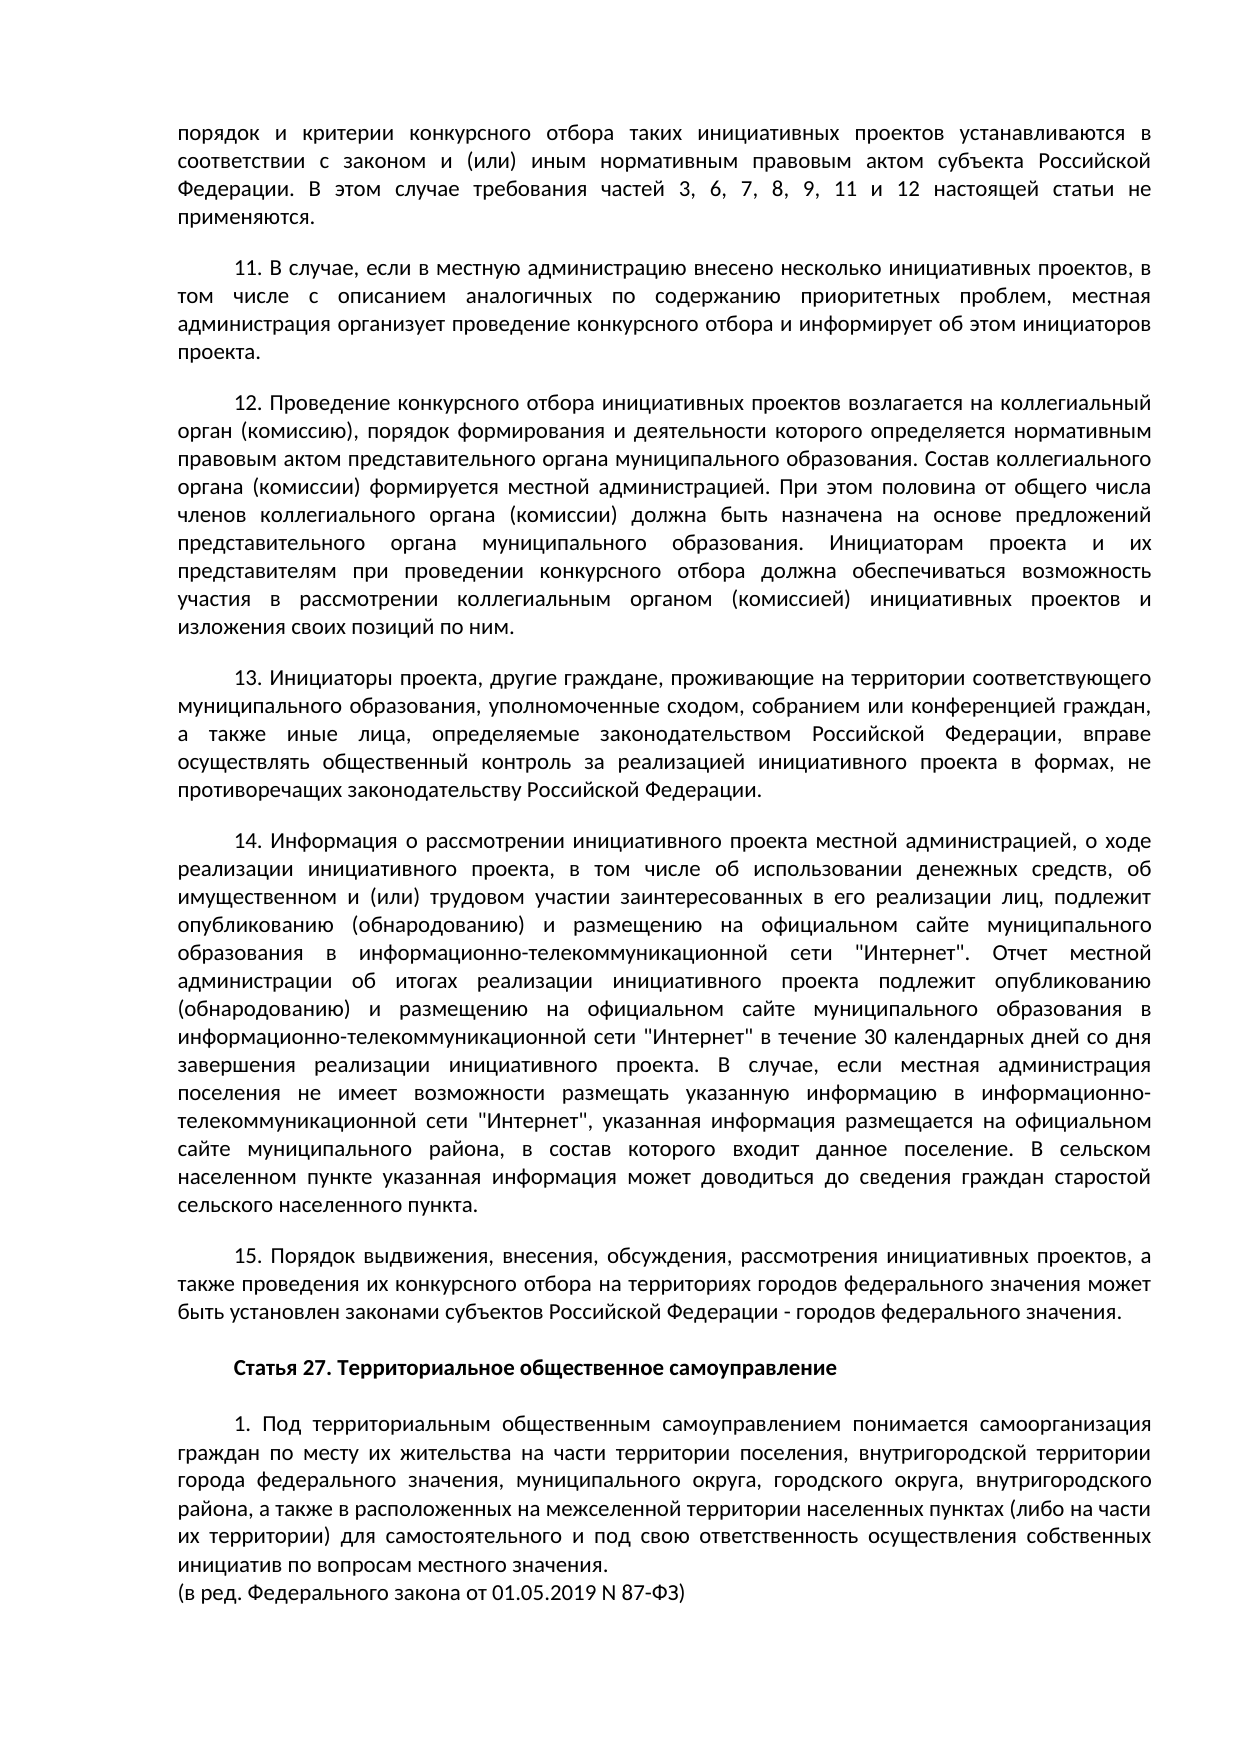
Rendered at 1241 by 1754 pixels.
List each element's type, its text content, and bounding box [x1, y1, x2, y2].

title Статья 27. Территориальное общественное самоуправление [177, 1353, 1152, 1382]
text (в ред. Федерального закона от 01.05.2019 N 87-ФЗ) [177, 1578, 1152, 1606]
text 12. Проведение конкурсного отбора инициативных проектов возлагается на коллегиальный орган (комиссию), порядок формирования и деятельности которого определяется нормативным правовым актом представительного органа муниципального образования. Состав коллегиального органа (комиссии) формируется местной администрацией. При этом половина от общего числа членов коллегиального органа (комиссии) должна быть назначена на основе предложений представительного органа муниципального образования. Инициаторам проекта и их представителям при проведении конкурсного отбора должна обеспечиваться возможность участия в рассмотрении коллегиальным органом (комиссией) инициативных проектов и изложения своих позиций по ним. [177, 388, 1152, 640]
text 15. Порядок выдвижения, внесения, обсуждения, рассмотрения инициативных проектов, а также проведения их конкурсного отбора на территориях городов федерального значения может быть установлен законами субъектов Российской Федерации - городов федерального значения. [177, 1241, 1152, 1326]
text 11. В случае, если в местную администрацию внесено несколько инициативных проектов, в том числе с описанием аналогичных по содержанию приоритетных проблем, местная администрация организует проведение конкурсного отбора и информирует об этом инициаторов проекта. [177, 253, 1152, 365]
text 14. Информация о рассмотрении инициативного проекта местной администрацией, о ходе реализации инициативного проекта, в том числе об использовании денежных средств, об имущественном и (или) трудовом участии заинтересованных в его реализации лиц, подлежит опубликованию (обнародованию) и размещению на официальном сайте муниципального образования в информационно-телекоммуникационной сети "Интернет". Отчет местной администрации об итогах реализации инициативного проекта подлежит опубликованию (обнародованию) и размещению на официальном сайте муниципального образования в информационно-телекоммуникационной сети "Интернет" в течение 30 календарных дней со дня завершения реализации инициативного проекта. В случае, если местная администрация поселения не имеет возможности размещать указанную информацию в информационно-телекоммуникационной сети "Интернет", указанная информация размещается на официальном сайте муниципального района, в состав которого входит данное поселение. В сельском населенном пункте указанная информация может доводиться до сведения граждан старостой сельского населенного пункта. [177, 826, 1152, 1218]
text 1. Под территориальным общественным самоуправлением понимается самоорганизация граждан по месту их жительства на части территории поселения, внутригородской территории города федерального значения, муниципального округа, городского округа, внутригородского района, а также в расположенных на межселенной территории населенных пунктах (либо на части их территории) для самостоятельного и под свою ответственность осуществления собственных инициатив по вопросам местного значения. [177, 1409, 1152, 1578]
text 13. Инициаторы проекта, другие граждане, проживающие на территории соответствующего муниципального образования, уполномоченные сходом, собранием или конференцией граждан, а также иные лица, определяемые законодательством Российской Федерации, вправе осуществлять общественный контроль за реализацией инициативного проекта в формах, не противоречащих законодательству Российской Федерации. [177, 663, 1152, 803]
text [177, 118, 1152, 230]
